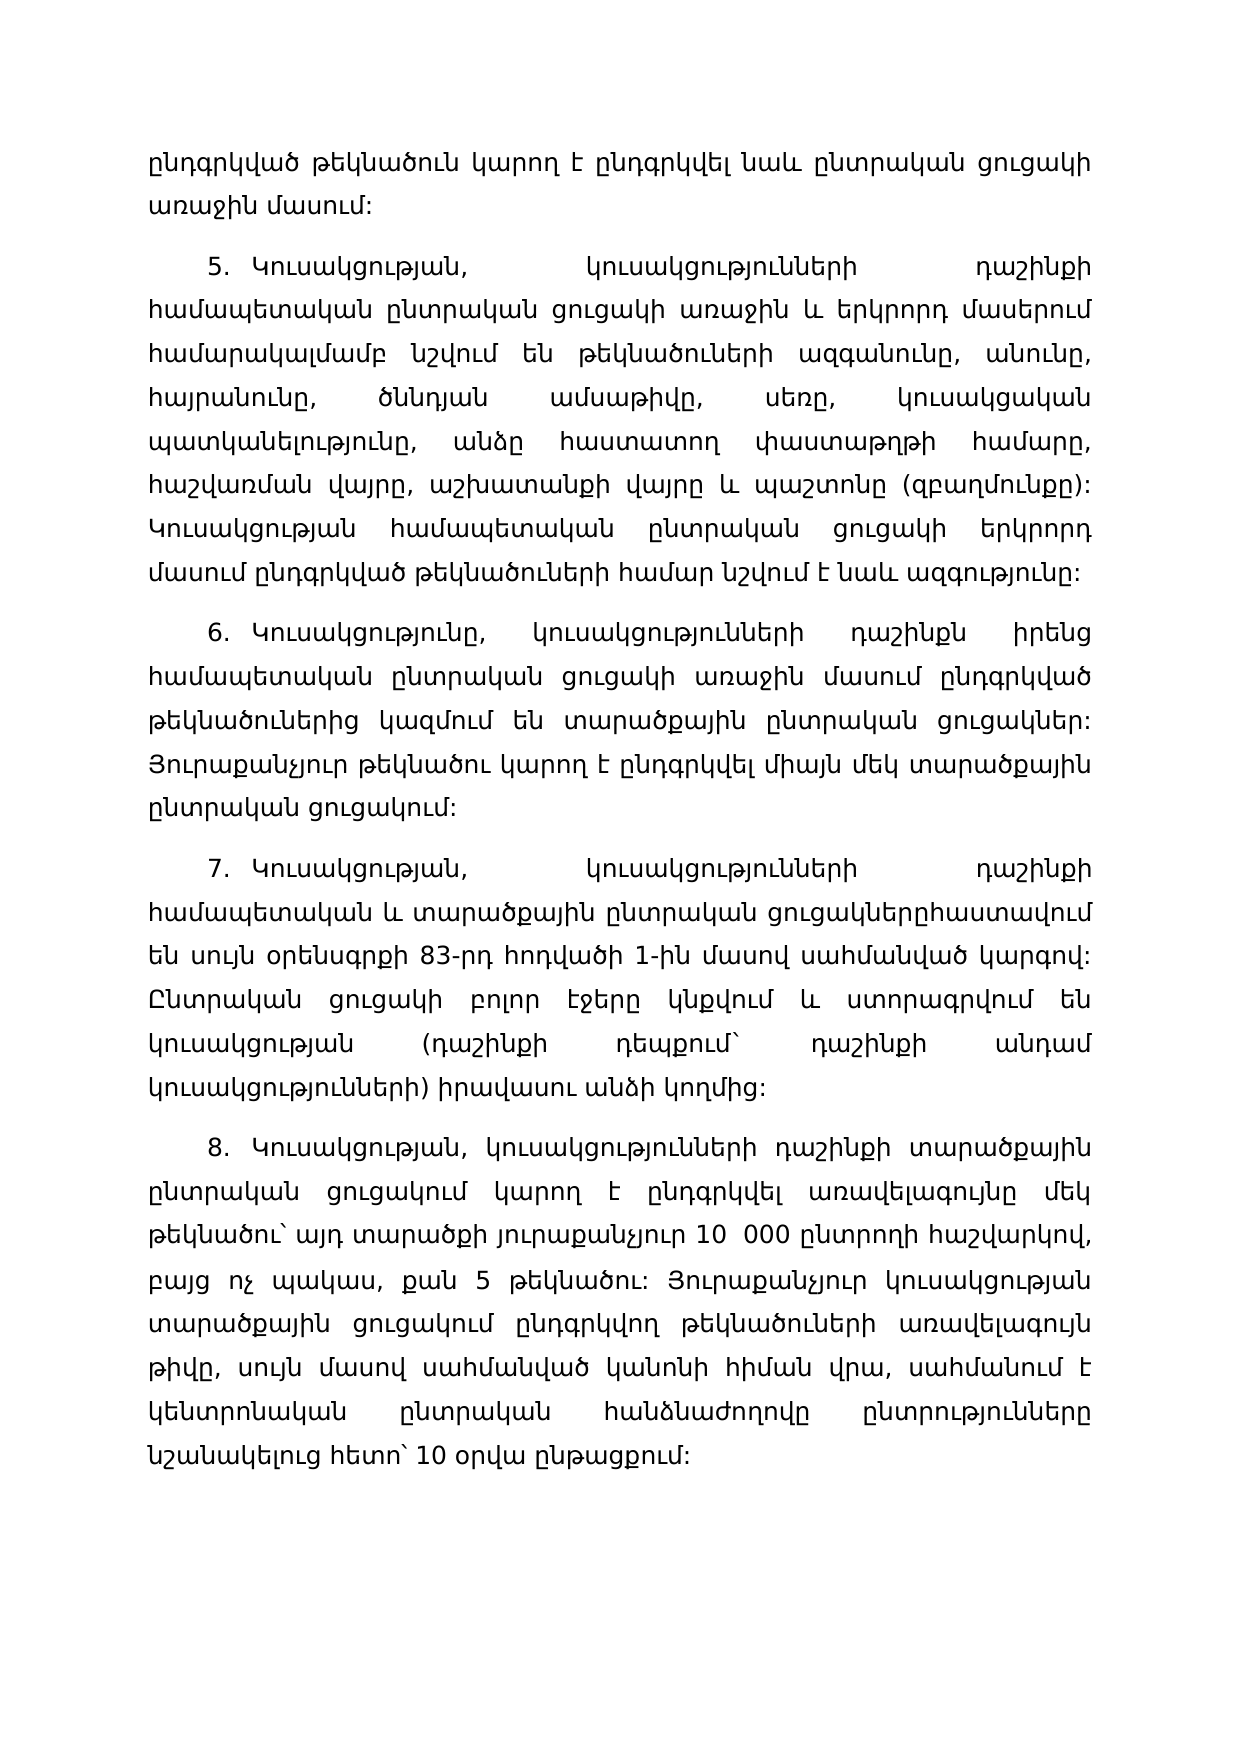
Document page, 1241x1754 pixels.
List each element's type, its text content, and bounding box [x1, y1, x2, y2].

text 7. Կուսակցության, կուսակցությունների դաշինքի համապետական և տարածքային ընտրական ցուցակներըհաստավում են սույն օրենսգրքի 83-րդ հոդվածի 1-ին մասով սահմանված կարգով: Ընտրական ցուցակի բոլոր էջերը կնքվում և ստորագրվում են կուսակցության (դաշինքի դեպքում` դաշինքի անդամ կուսակցությունների) իրավասու անձի կողմից: [148, 854, 1092, 1102]
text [148, 148, 1092, 221]
text 8. Կուսակցության, կուսակցությունների դաշինքի տարածքային ընտրական ցուցակում կարող է ընդգրկվել առավելագույնը մեկ թեկնածու՝ այդ տարածքի յուրաքանչյուր 10 000 ընտրողի հաշվարկով, բայց ոչ պակաս, քան 5 թեկնածու: Յուրաքանչյուր կուսակցության տարածքային ցուցակում ընդգրկվող թեկնածուների առավելագույն թիվը, սույն մասով սահմանված կանոնի հիման վրա, սահմանում է կենտրոնական ընտրական հանձնաժողովը ընտրությունները նշանակելուց հետո՝ 10 օրվա ընթացքում: [148, 1133, 1092, 1470]
text 6. Կուսակցությունը, կուսակցությունների դաշինքն իրենց համապետական ընտրական ցուցակի առաջին մասում ընդգրկված թեկնածուներից կազմում են տարածքային ընտրական ցուցակներ: Յուրաքանչյուր թեկնածու կարող է ընդգրկվել միայն մեկ տարածքային ընտրական ցուցակում: [148, 618, 1092, 823]
text 5. Կուսակցության, կուսակցությունների դաշինքի համապետական ընտրական ցուցակի առաջին և երկրորդ մասերում համարակալմամբ նշվում են թեկնածուների ազգանունը, անունը, հայրանունը, ծննդյան ամսաթիվը, սեռը, կուսակցական պատկանելությունը, անձը հաստատող փաստաթղթի համարը, հաշվառման վայրը, աշխատանքի վայրը և պաշտոնը (զբաղմունքը): Կուսակցության համապետական ընտրական ցուցակի երկրորդ մասում ընդգրկված թեկնածուների համար նշվում է նաև ազգությունը: [148, 252, 1092, 587]
